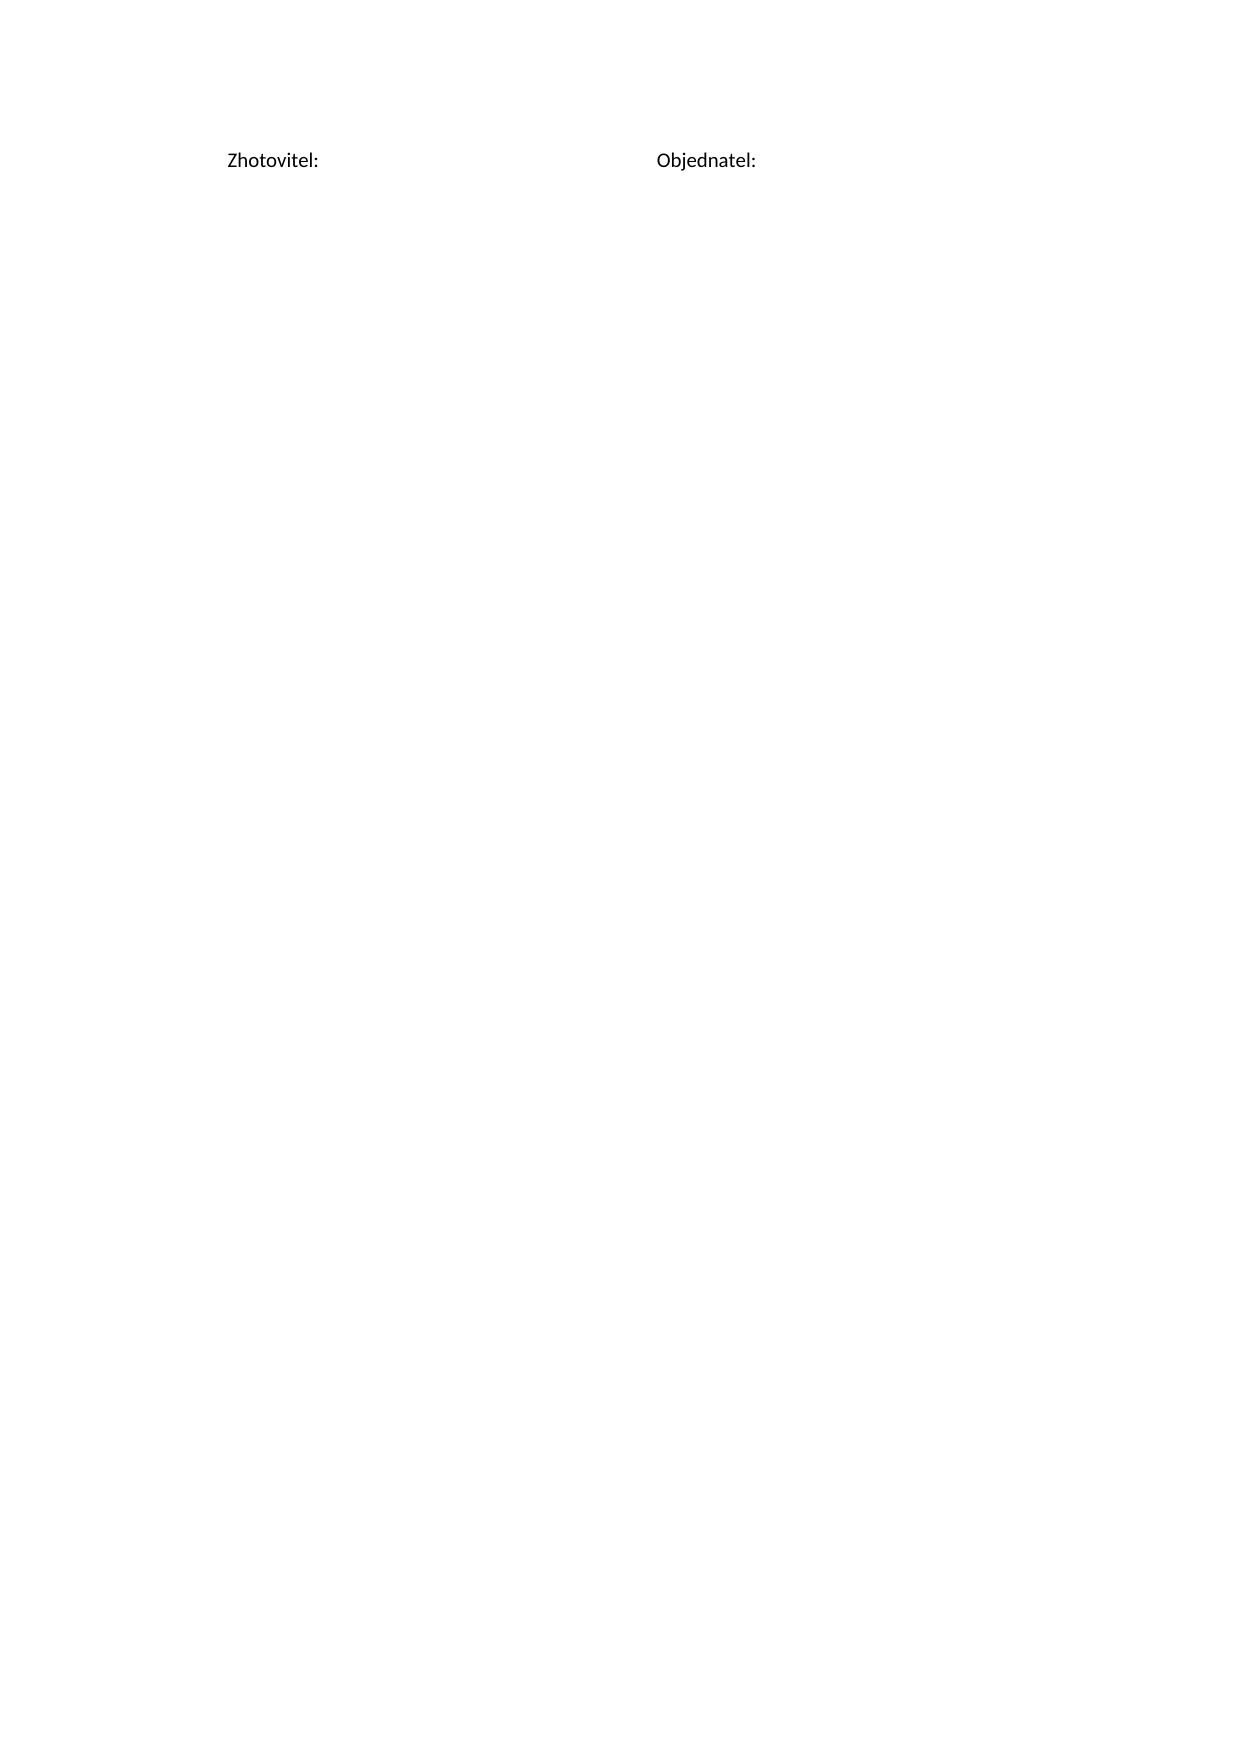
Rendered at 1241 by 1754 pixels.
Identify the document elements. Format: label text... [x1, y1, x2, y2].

text Zhotovitel: Objednatel: [148, 148, 1093, 173]
